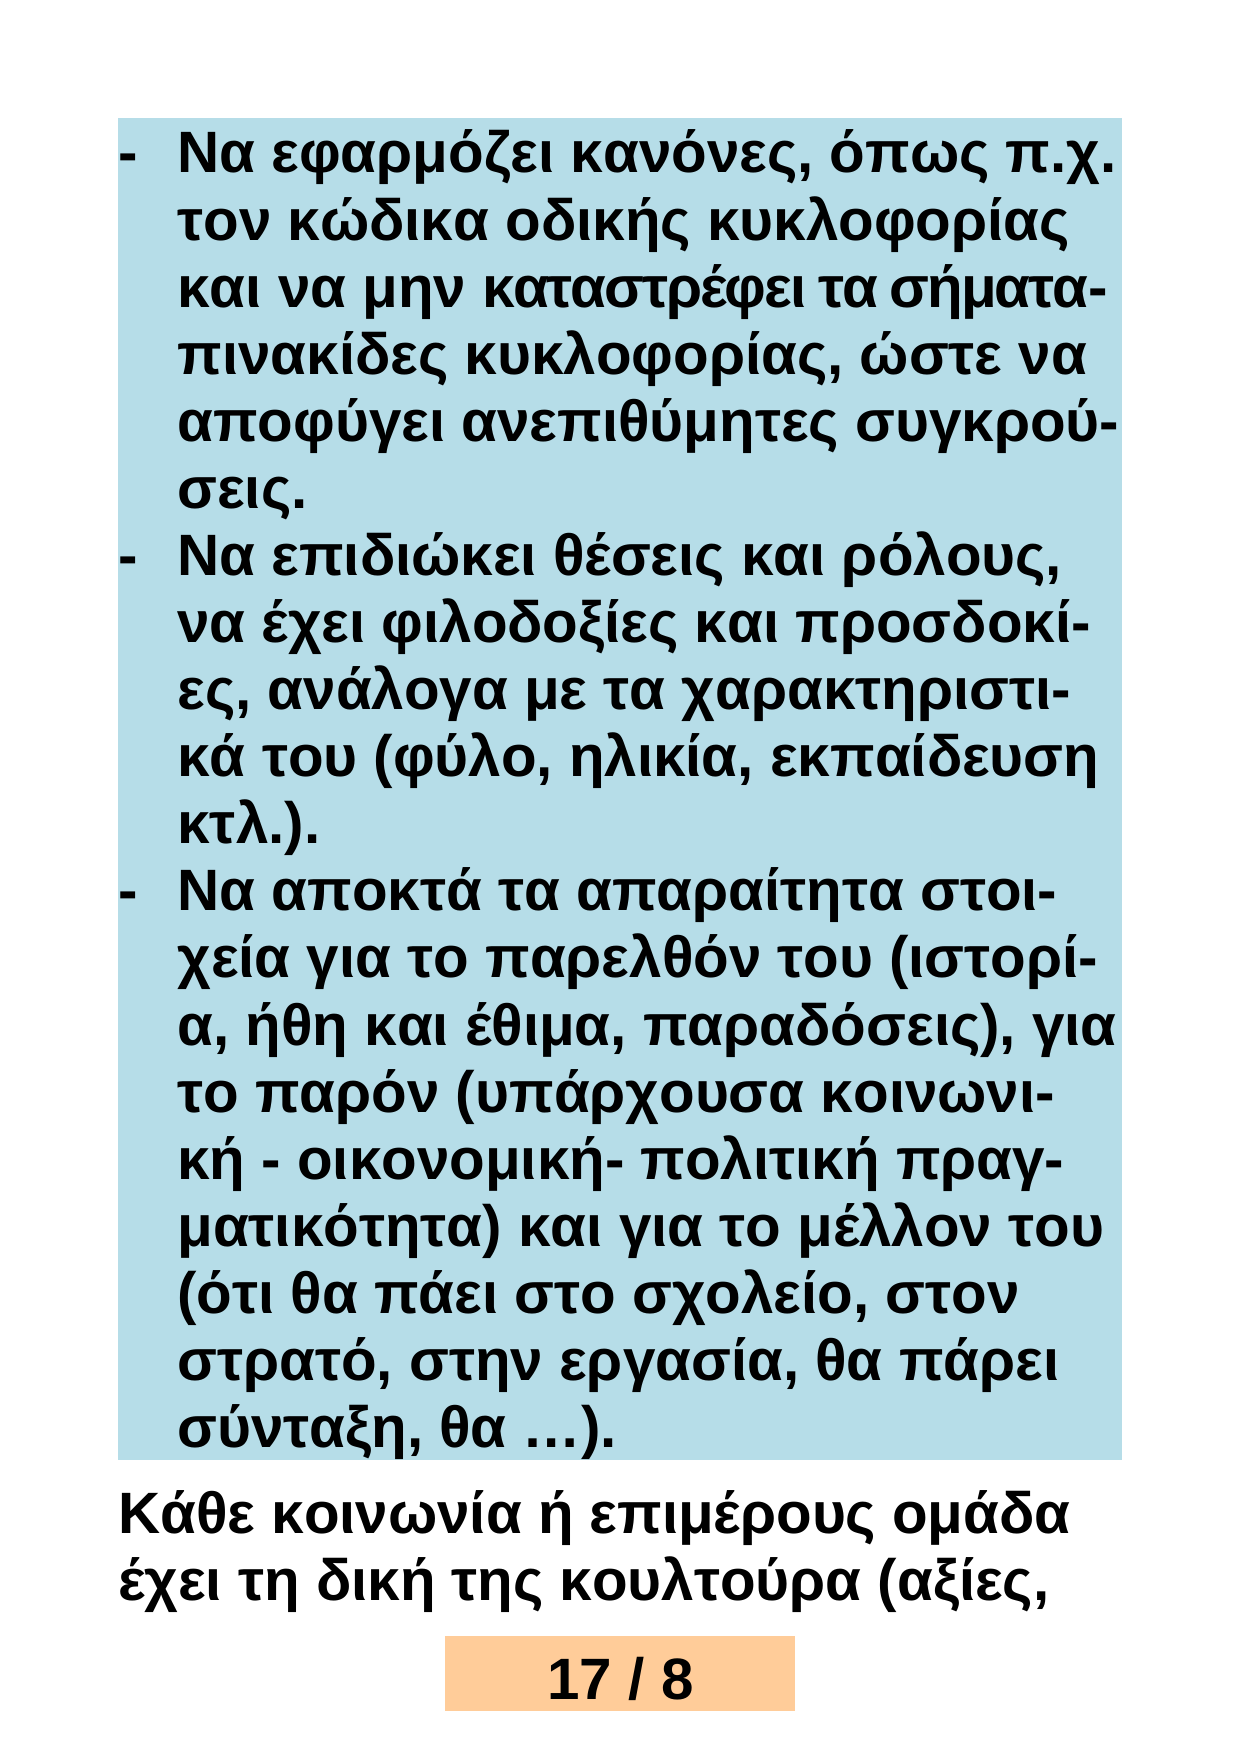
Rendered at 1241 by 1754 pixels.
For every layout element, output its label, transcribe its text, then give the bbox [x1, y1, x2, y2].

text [118, 1479, 1122, 1613]
list - Να αποκτά τα απαραίτητα στοι-χεία για το παρελθόν του (ιστορί-α, ήθη και έθιμα, παραδόσεις), για το παρόν (υπάρχουσα κοινωνι-κή - οικονομική- πολιτική πραγ-ματικότητα) και για το μέλλον του (ότι θα πάει στο σχολείο, στον στρατό, στην εργασία, θα πάρει σύνταξη, θα …). [118, 856, 1122, 1460]
list - Να επιδιώκει θέσεις και ρόλους, να έχει φιλοδοξίες και προσδοκί-ες, ανάλογα με τα χαρακτηριστι-κά του (φύλο, ηλικία, εκπαίδευση κτλ.). [118, 521, 1122, 856]
list - Να εφαρμόζει κανόνες, όπως π.χ. τον κώδικα οδικής κυκλοφορίας και να μην καταστρέφει τα σήματα-πινακίδες κυκλοφορίας, ώστε να αποφύγει ανεπιθύμητες συγκρού-σεις. [118, 118, 1122, 521]
